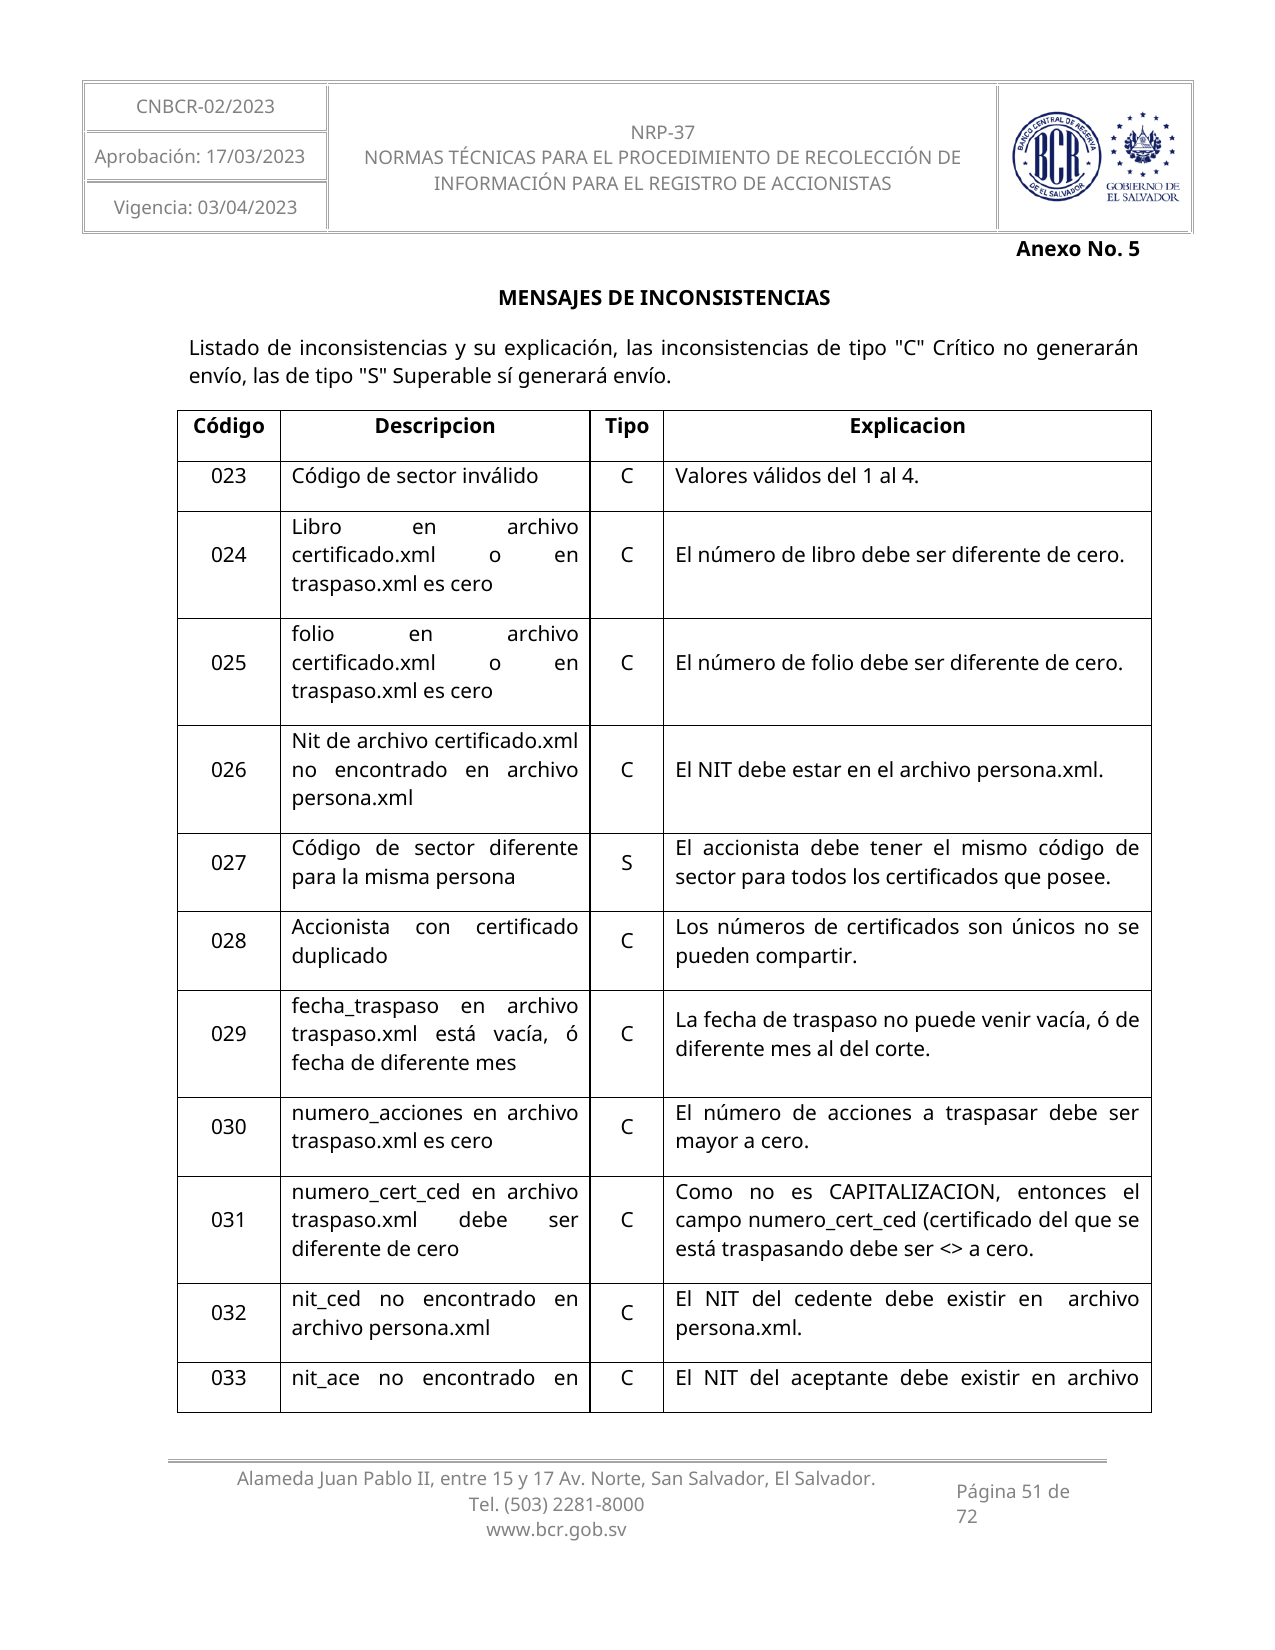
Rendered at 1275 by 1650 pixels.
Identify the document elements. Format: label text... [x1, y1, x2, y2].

table_header Anexo No. 5 [177, 234, 1151, 283]
table_cell C [591, 991, 663, 1097]
table_cell folio en archivo certificado.xml o en traspaso.xml es cero [281, 619, 589, 725]
table_cell numero_cert_ced en archivo traspaso.xml debe ser diferente de cero [281, 1177, 589, 1283]
table_cell 029 [178, 991, 280, 1097]
table_cell MENSAJES DE INCONSISTENCIAS [177, 283, 1151, 333]
table_cell 033 [178, 1363, 280, 1412]
table_cell 032 [178, 1284, 280, 1362]
table_cell C [591, 1098, 663, 1176]
picture [1009, 111, 1181, 203]
table_cell 025 [178, 619, 280, 725]
table_cell numero_acciones en archivo traspaso.xml es cero [281, 1098, 589, 1176]
table_cell Explicacion [664, 411, 1151, 461]
table_cell El accionista debe tener el mismo código de sector para todos los certificados que posee. [664, 834, 1151, 911]
table_cell Valores válidos del 1 al 4. [664, 462, 1151, 511]
table_cell 024 [178, 512, 280, 618]
table_cell C [591, 726, 663, 832]
table_cell C [591, 462, 663, 511]
table_cell 027 [178, 834, 280, 911]
table_cell 031 [178, 1177, 280, 1283]
table_cell Libro en archivo certificado.xml o en traspaso.xml es cero [281, 512, 589, 618]
table_cell C [591, 912, 663, 990]
table_cell La fecha de traspaso no puede venir vacía, ó de diferente mes al del corte. [664, 991, 1151, 1097]
table_cell fecha_traspaso en archivo traspaso.xml está vacía, ó fecha de diferente mes [281, 991, 589, 1097]
table_cell Tipo [591, 411, 663, 461]
table_cell Los números de certificados son únicos no se pueden compartir. [664, 912, 1151, 990]
table_cell El número de libro debe ser diferente de cero. [664, 512, 1151, 618]
table_cell C [591, 619, 663, 725]
table_header Anexo No. 5 [177, 148, 1151, 233]
table_cell Código de sector inválido [281, 462, 589, 511]
table_cell C [591, 1177, 663, 1283]
table_cell Nit de archivo certificado.xml no encontrado en archivo persona.xml [281, 726, 589, 832]
table_cell C [591, 1363, 663, 1412]
table_cell 028 [178, 912, 280, 990]
table_cell Accionista con certificado duplicado [281, 912, 589, 990]
table_cell Código de sector diferente para la misma persona [281, 834, 589, 911]
table_cell Código [178, 411, 280, 461]
table_cell S [591, 834, 663, 911]
table_cell nit_ace no encontrado en archivo persona.xml [281, 1363, 589, 1412]
table_cell El número de acciones a traspasar debe ser mayor a cero. [664, 1098, 1151, 1176]
table_cell C [591, 512, 663, 618]
table_cell El NIT del cedente debe existir en archivo persona.xml. [664, 1284, 1151, 1362]
table_cell Listado de inconsistencias y su explicación, las inconsistencias de tipo "C" Crítico no generarán envío, las de tipo "S" Superable sí generará envío. [177, 333, 1151, 410]
table_cell C [591, 1284, 663, 1362]
table_cell 030 [178, 1098, 280, 1176]
table_cell Como no es CAPITALIZACION, entonces el campo numero_cert_ced (certificado del que se está traspasando debe ser <> a cero. [664, 1177, 1151, 1283]
table_cell nit_ced no encontrado en archivo persona.xml [281, 1284, 589, 1362]
table_cell El número de folio debe ser diferente de cero. [664, 619, 1151, 725]
table_cell El NIT debe estar en el archivo persona.xml. [664, 726, 1151, 832]
table_cell Descripcion [281, 411, 589, 461]
table_cell El NIT del aceptante debe existir en archivo persona.xml. [664, 1363, 1151, 1412]
table_cell 023 [178, 462, 280, 511]
table_cell 026 [178, 726, 280, 832]
